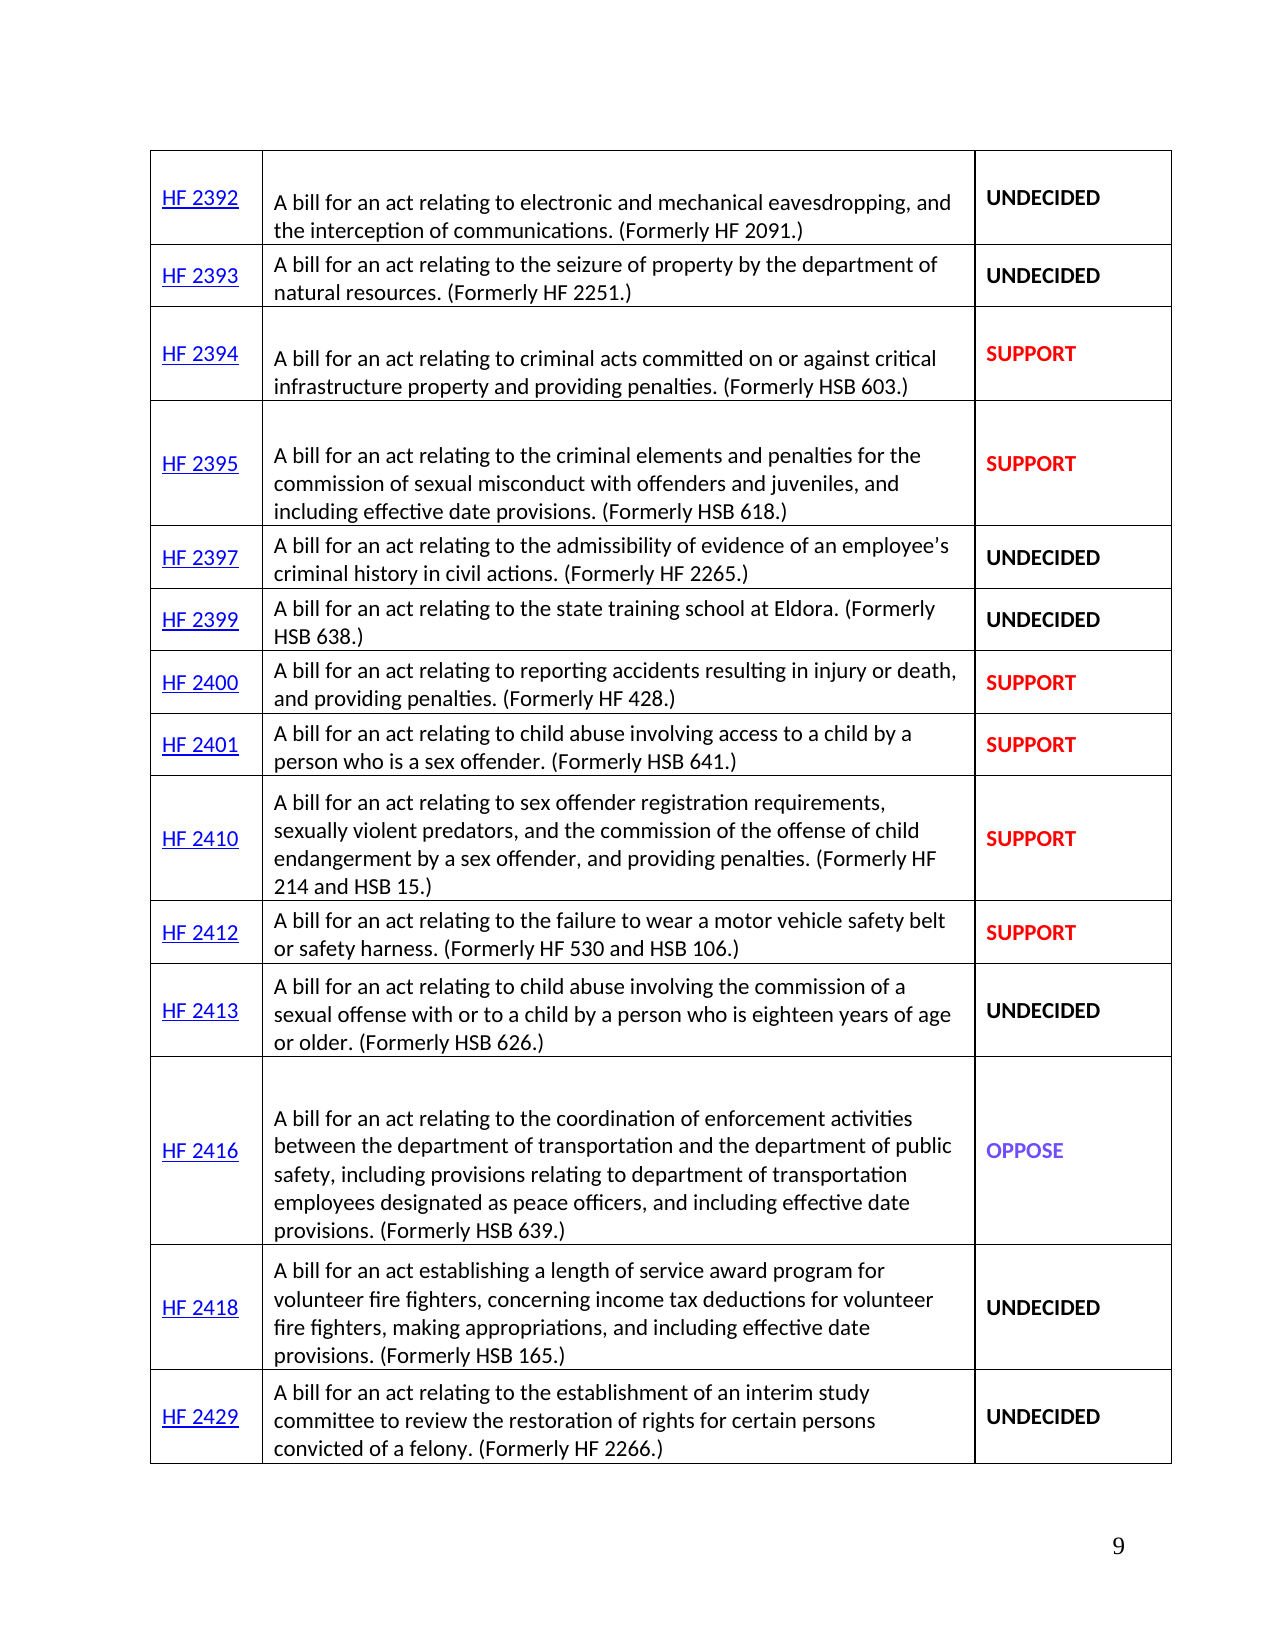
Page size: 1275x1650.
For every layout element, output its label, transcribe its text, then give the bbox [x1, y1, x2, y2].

table_cell HF 2416 [151, 1057, 262, 1244]
table_cell HF 2394 [151, 307, 262, 400]
table_cell A bill for an act relating to the criminal elements and penalties for the commission of sexual misconduct with offenders and juveniles, and including effective date provisions. (Formerly HSB 618.) [263, 401, 974, 525]
table_cell A bill for an act relating to the seizure of property by the department of natural resources. (Formerly HF 2251.) [263, 245, 974, 306]
table_cell UNDECIDED [976, 151, 1171, 244]
table_cell SUPPORT [976, 401, 1171, 525]
table_cell HF 2395 [151, 401, 262, 525]
table_cell HF 2410 [151, 776, 262, 900]
table_cell UNDECIDED [976, 526, 1171, 587]
table_cell SUPPORT [976, 307, 1171, 400]
table_cell UNDECIDED [976, 1245, 1171, 1369]
table_cell SUPPORT [976, 714, 1171, 775]
table_cell HF 2399 [151, 589, 262, 650]
table_cell SUPPORT [976, 901, 1171, 962]
table_cell OPPOSE [976, 1057, 1171, 1244]
table_cell HF 2400 [151, 651, 262, 712]
table_cell HF 2413 [151, 964, 262, 1056]
table_cell A bill for an act relating to the coordination of enforcement activities between the department of transportation and the department of public safety, including provisions relating to department of transportation employees designated as peace officers, and including effective date provisions. (Formerly HSB 639.) [263, 1057, 974, 1244]
table_cell HF 2393 [151, 245, 262, 306]
table_cell HF 2392 [151, 151, 262, 244]
table_cell A bill for an act relating to the admissibility of evidence of an employee’s criminal history in civil actions. (Formerly HF 2265.) [263, 526, 974, 587]
table_cell SUPPORT [976, 776, 1171, 900]
table_cell A bill for an act establishing a length of service award program for volunteer fire fighters, concerning income tax deductions for volunteer fire fighters, making appropriations, and including effective date provisions. (Formerly HSB 165.) [263, 1245, 974, 1369]
table_cell UNDECIDED [976, 245, 1171, 306]
table_cell HF 2418 [151, 1245, 262, 1369]
table_cell UNDECIDED [976, 1370, 1171, 1462]
table_cell A bill for an act relating to electronic and mechanical eavesdropping, and the interception of communications. (Formerly HF 2091.) [263, 151, 974, 244]
table_cell SUPPORT [976, 651, 1171, 712]
table_cell HF 2397 [151, 526, 262, 587]
table_cell A bill for an act relating to sex offender registration requirements, sexually violent predators, and the commission of the offense of child endangerment by a sex offender, and providing penalties. (Formerly HF 214 and HSB 15.) [263, 776, 974, 900]
table_cell UNDECIDED [976, 589, 1171, 650]
table_cell A bill for an act relating to the establishment of an interim study committee to review the restoration of rights for certain persons convicted of a felony. (Formerly HF 2266.) [263, 1370, 974, 1462]
table_cell HF 2401 [151, 714, 262, 775]
table_cell UNDECIDED [976, 964, 1171, 1056]
table_cell A bill for an act relating to criminal acts committed on or against critical infrastructure property and providing penalties. (Formerly HSB 603.) [263, 307, 974, 400]
table_cell A bill for an act relating to child abuse involving the commission of a sexual offense with or to a child by a person who is eighteen years of age or older. (Formerly HSB 626.) [263, 964, 974, 1056]
table_cell A bill for an act relating to child abuse involving access to a child by a person who is a sex offender. (Formerly HSB 641.) [263, 714, 974, 775]
table_cell A bill for an act relating to reporting accidents resulting in injury or death, and providing penalties. (Formerly HF 428.) [263, 651, 974, 712]
table_cell A bill for an act relating to the failure to wear a motor vehicle safety belt or safety harness. (Formerly HF 530 and HSB 106.) [263, 901, 974, 962]
table_cell HF 2412 [151, 901, 262, 962]
table_cell A bill for an act relating to the state training school at Eldora. (Formerly HSB 638.) [263, 589, 974, 650]
table_cell HF 2429 [151, 1370, 262, 1462]
